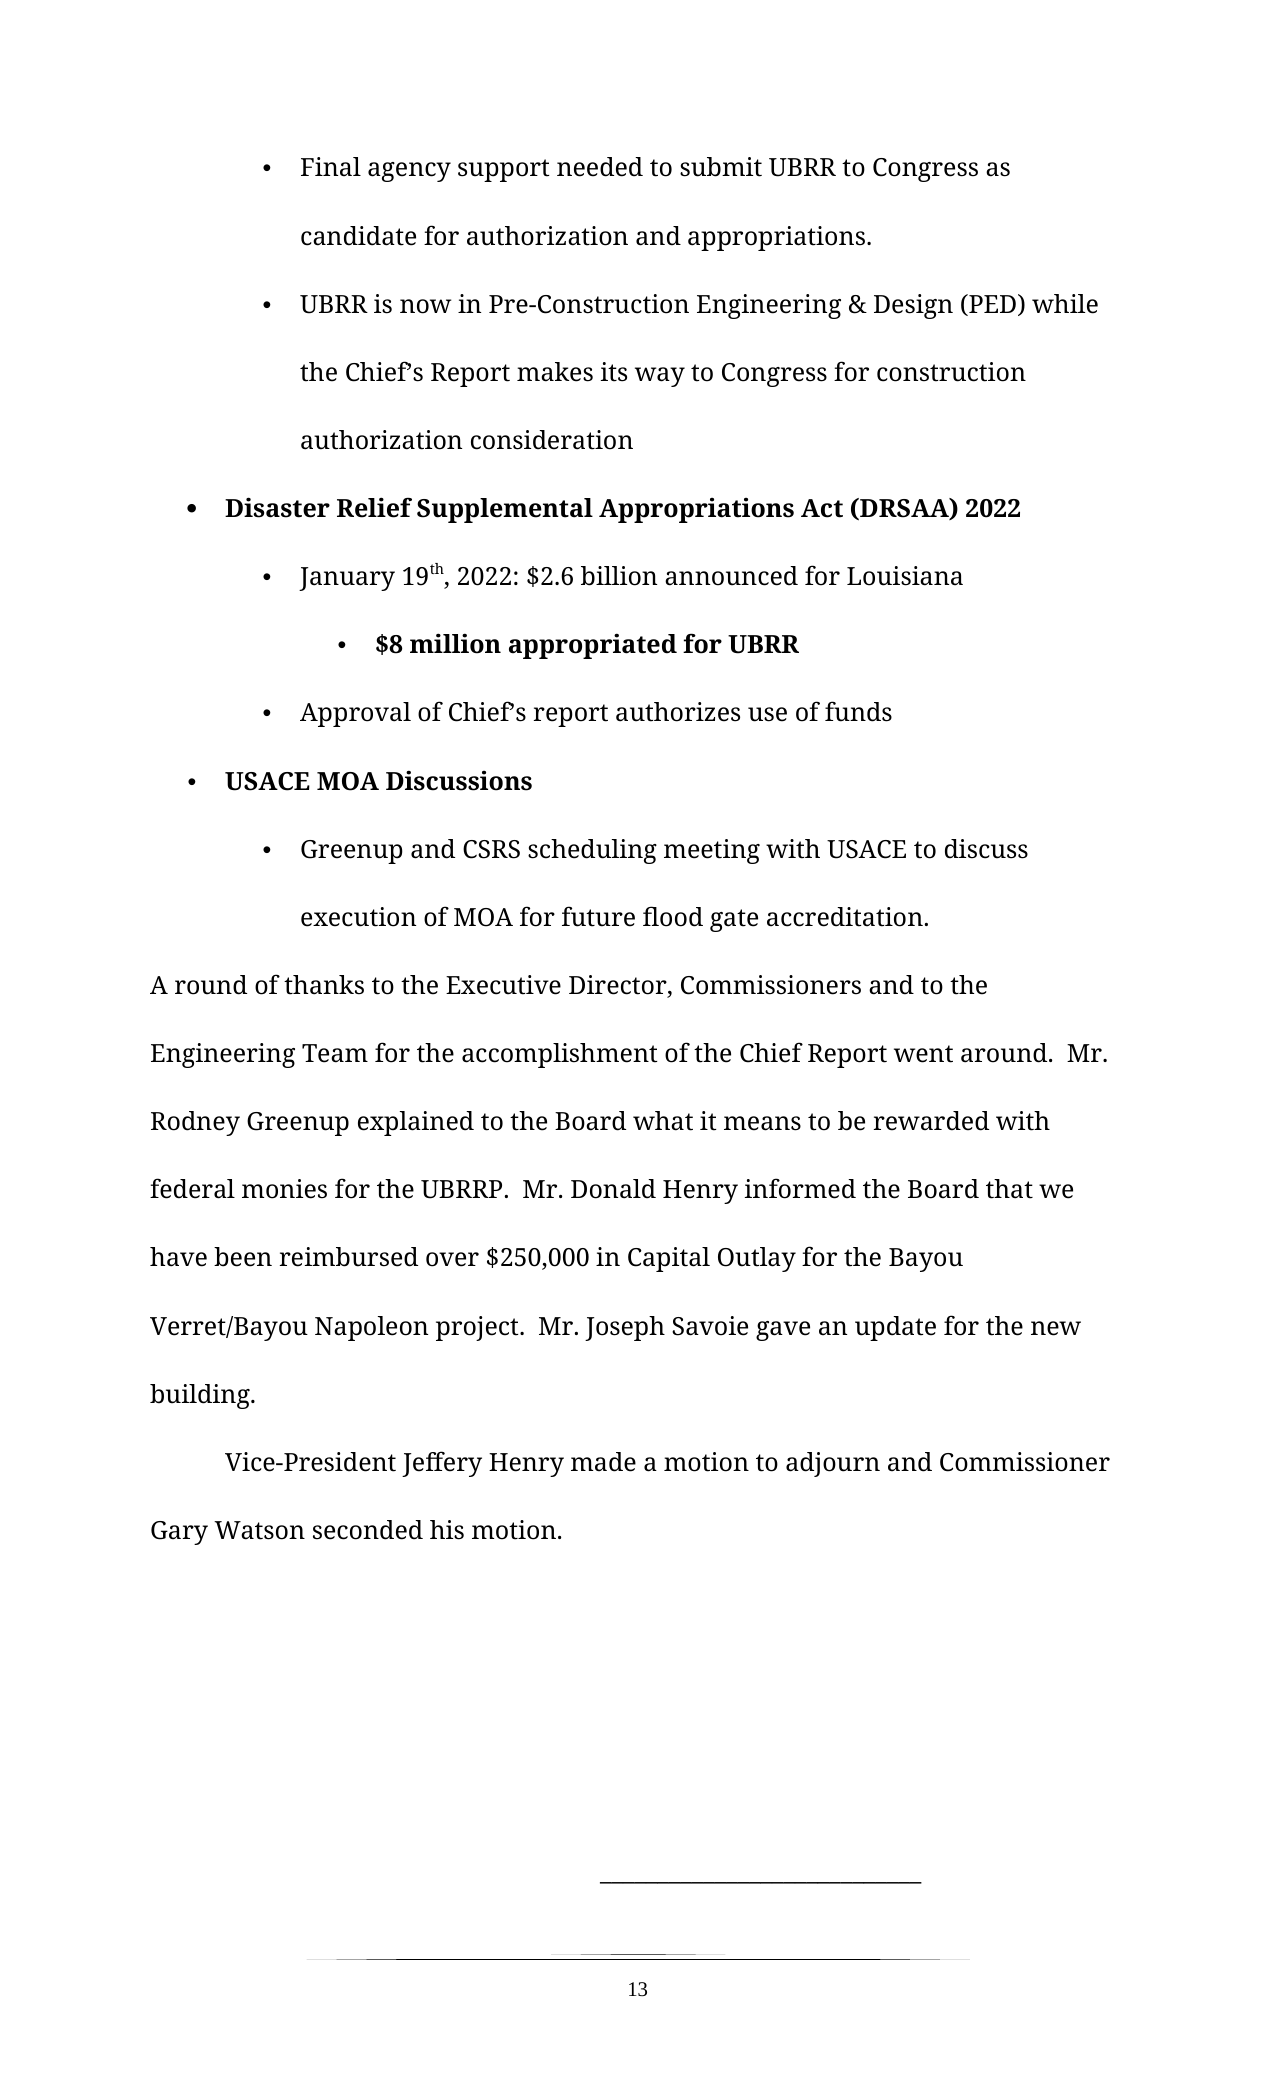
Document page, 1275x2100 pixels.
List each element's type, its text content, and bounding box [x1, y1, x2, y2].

text Vice-President Jeffery Henry made a motion to adjourn and Commissioner Gary Watson seconded his motion. [150, 1444, 1125, 1547]
list USACE MOA Discussions [187, 763, 1125, 797]
list Final agency support needed to submit UBRR to Congress as candidate for authorization and appropriations. [262, 150, 1125, 252]
list Disaster Relief Supplemental Appropriations Act (DRSAA) 2022 [187, 491, 1125, 525]
list Greenup and CSRS scheduling meeting with USACE to discuss execution of MOA for future flood gate accreditation. [262, 831, 1125, 933]
list UBRR is now in Pre-Construction Engineering & Design (PED) while the Chief’s Report makes its way to Congress for construction authorization consideration [262, 286, 1125, 457]
list $8 million appropriated for UBRR [337, 627, 1125, 661]
list Approval of Chief’s report authorizes use of funds [262, 695, 1125, 729]
text A round of thanks to the Executive Director, Commissioners and to the Engineering Team for the accomplishment of the Chief Report went around. Mr. Rodney Greenup explained to the Board what it means to be rewarded with federal monies for the UBRRP. Mr. Donald Henry informed the Board that we have been reimbursed over $250,000 in Capital Outlay for the Bayou Verret/Bayou Napoleon project. Mr. Joseph Savoie gave an update for the new building. [150, 967, 1125, 1410]
text ____________________________ [150, 1853, 1125, 1887]
list January 19th, 2022: $2.6 billion announced for Louisiana [262, 559, 1125, 593]
